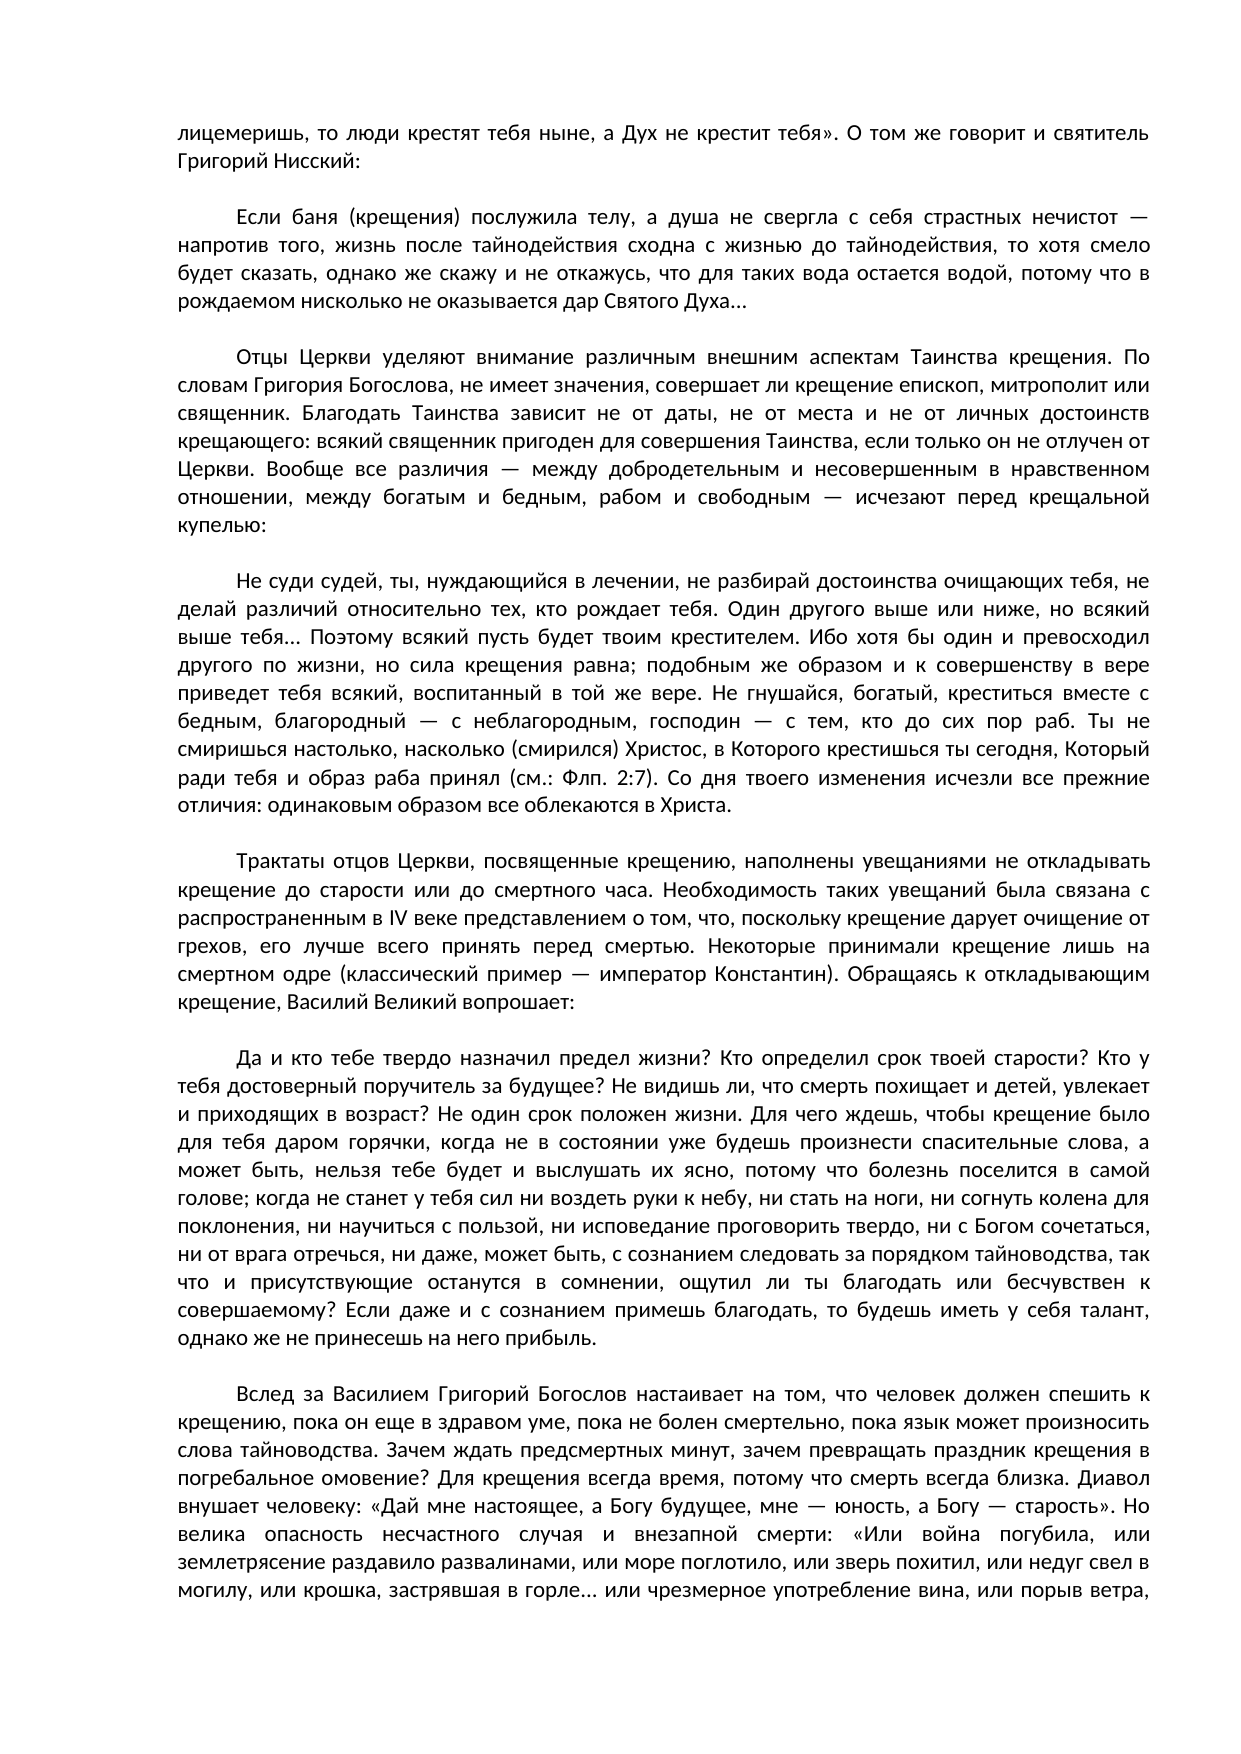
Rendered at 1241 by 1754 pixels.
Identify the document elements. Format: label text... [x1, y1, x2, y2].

text Да и кто тебе твердо назначил предел жизни? Кто определил срок твоей старости? Кто у тебя достоверный поручитель за будущее? Не видишь ли, что смерть похищает и детей, увлекает и приходящих в возраст? Не один срок положен жизни. Для чего ждешь, чтобы крещение было для тебя даром горячки, когда не в состоянии уже будешь произнести спасительные слова, а может быть, нельзя тебе будет и выслушать их ясно, потому что болезнь поселится в самой голове; когда не станет у тебя сил ни воздеть руки к небу, ни стать на ноги, ни согнуть колена для поклонения, ни научиться с пользой, ни исповедание проговорить твердо, ни с Богом сочетаться, ни от врага отречься, ни даже, может быть, с сознанием следовать за порядком тайноводства, так что и присутствующие останутся в сомнении, ощутил ли ты благодать или бесчувствен к совершаемому? Если даже и с сознанием примешь благодать, то будешь иметь у себя талант, однако же не принесешь на него прибыль. [177, 1043, 1152, 1351]
text Если баня (крещения) послужила телу, а душа не свергла с себя страстных нечистот — напротив того, жизнь после тайнодействия сходна с жизнью до тайнодействия, то хотя смело будет сказать, однако же скажу и не откажусь, что для таких вода остается водой, потому что в рождаемом нисколько не оказывается дар Святого Духа... [177, 202, 1152, 314]
text Отцы Церкви уделяют внимание различным внешним аспектам Таинства крещения. По словам Григория Богослова, не имеет значения, совершает ли крещение епископ, митрополит или священник. Благодать Таинства зависит не от даты, не от места и не от личных достоинств крещающего: всякий священник пригоден для совершения Таинства, если только он не отлучен от Церкви. Вообще все различия — между добродетельным и несовершенным в нравственном отношении, между богатым и бедным, рабом и свободным — исчезают перед крещальной купелью: [177, 342, 1152, 538]
text Трактаты отцов Церкви, посвященные крещению, наполнены увещаниями не откладывать крещение до старости или до смертного часа. Необходимость таких увещаний была связана с распространенным в IV веке представлением о том, что, поскольку крещение дарует очищение от грехов, его лучше всего принять перед смертью. Некоторые принимали крещение лишь на смертном одре (классический пример — император Константин). Обращаясь к откладывающим крещение, Василий Великий вопрошает: [177, 847, 1152, 1015]
text Не суди судей, ты, нуждающийся в лечении, не разбирай достоинства очищающих тебя, не делай различий относительно тех, кто рождает тебя. Один другого выше или ниже, но всякий выше тебя... Поэтому всякий пусть будет твоим крестителем. Ибо хотя бы один и превосходил другого по жизни, но сила крещения равна; подобным же образом и к совершенству в вере приведет тебя всякий, воспитанный в той же вере. Не гнушайся, богатый, креститься вместе с бедным, благородный — с неблагородным, господин — с тем, кто до сих пор раб. Ты не смиришься настолько, насколько (смирился) Христос, в Которого крестишься ты сегодня, Который ради тебя и образ раба принял (см.: Флп. 2:7). Со дня твоего изменения исчезли все прежние отличия: одинаковым образом все облекаются в Христа. [177, 566, 1152, 819]
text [177, 118, 1152, 174]
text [177, 1379, 1152, 1603]
